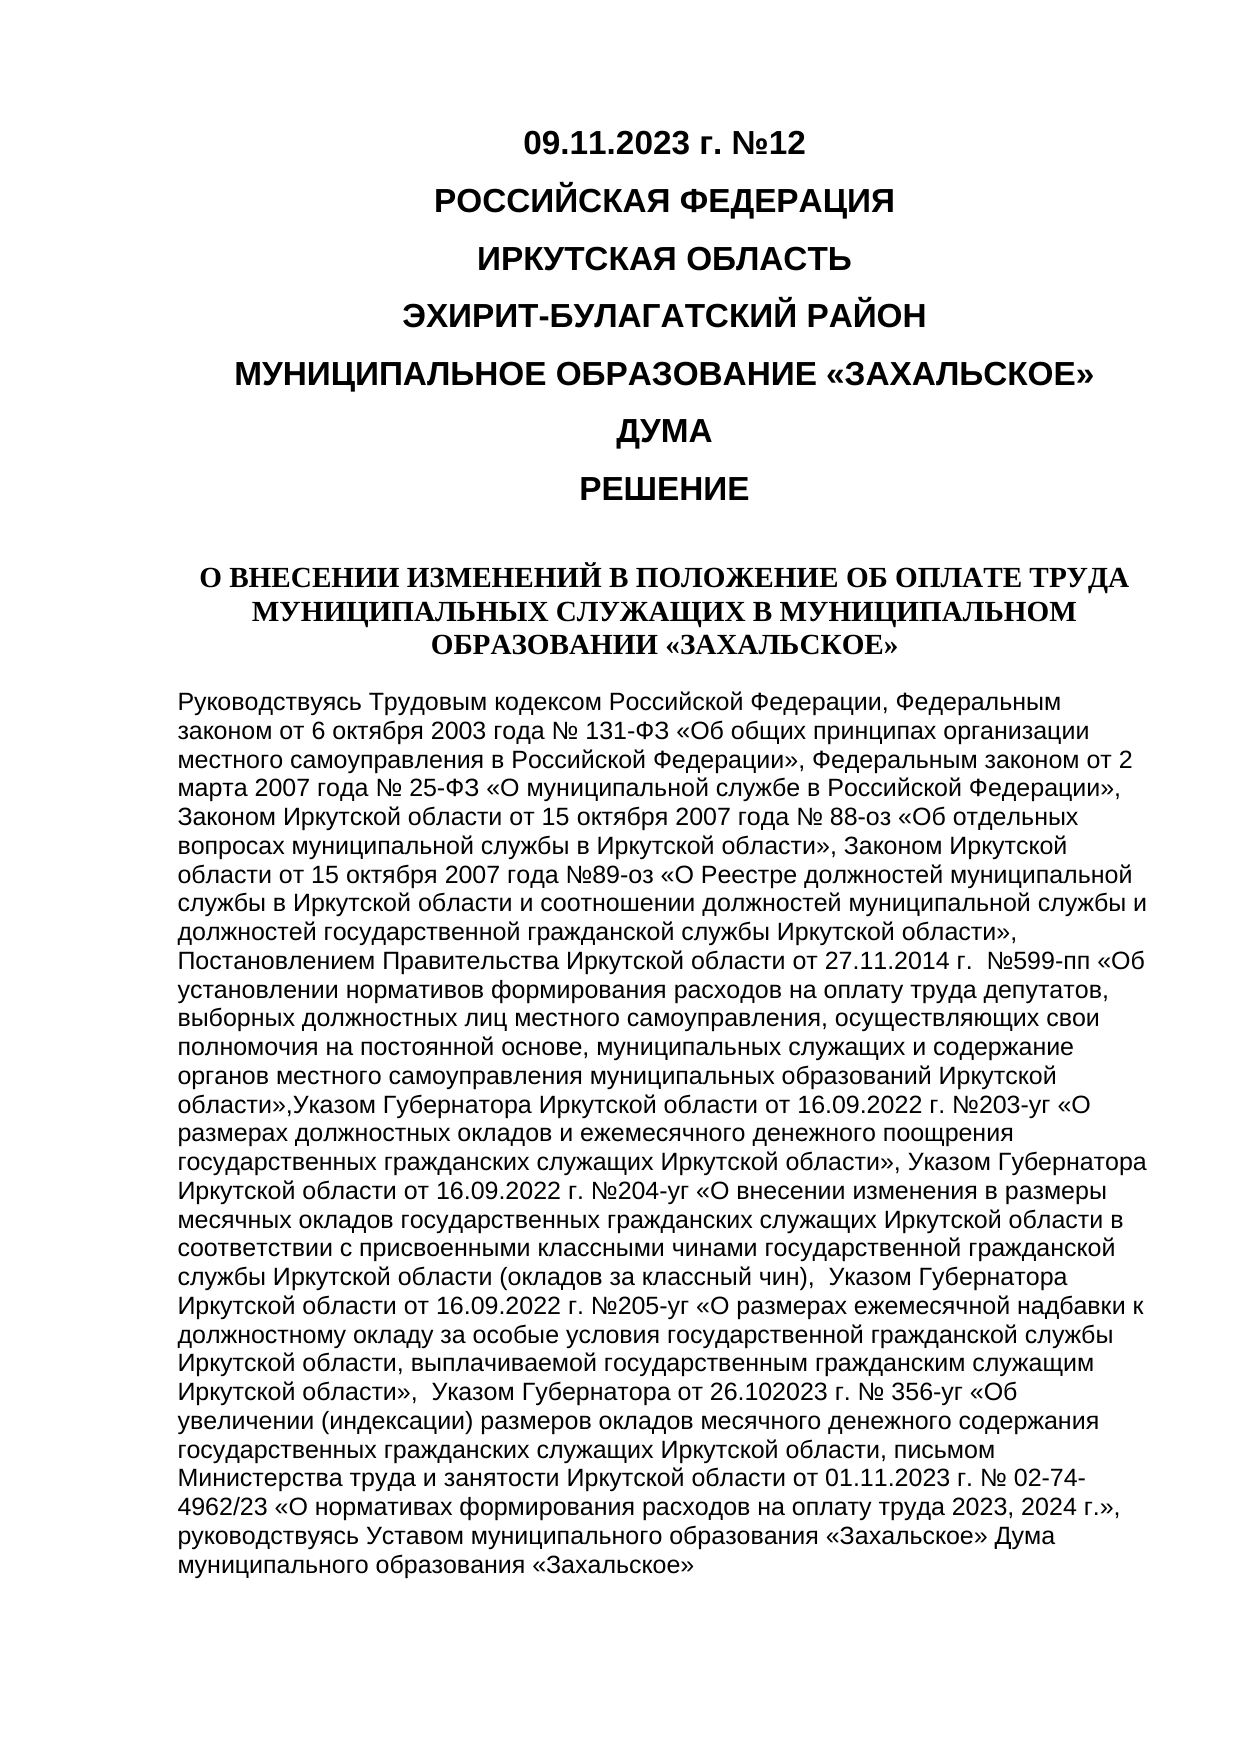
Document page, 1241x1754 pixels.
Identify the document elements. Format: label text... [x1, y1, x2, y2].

text 09.11.2023 г. №12 [177, 123, 1152, 162]
subtitle Руководствуясь Трудовым кодексом Российской Федерации, Федеральным законом от 6 октября 2003 года № 131-ФЗ «Об общих принципах организации местного самоуправления в Российской Федерации», Федеральным законом от 2 марта 2007 года № 25-ФЗ «О муниципальной службе в Российской Федерации», Законом Иркутской области от 15 октября 2007 года № 88-оз «Об отдельных вопросах муниципальной службы в Иркутской области», Законом Иркутской области от 15 октября 2007 года №89-оз «О Реестре должностей муниципальной службы в Иркутской области и соотношении должностей муниципальной службы и должностей государственной гражданской службы Иркутской области», Постановлением Правительства Иркутской области от 27.11.2014 г. №599-пп «Об установлении нормативов формирования расходов на оплату труда депутатов, выборных должностных лиц местного самоуправления, осуществляющих свои полномочия на постоянной основе, муниципальных служащих и содержание органов местного самоуправления муниципальных образований Иркутской области»,Указом Губернатора Иркутской области от 16.09.2022 г. №203-уг «О размерах должностных окладов и ежемесячного денежного поощрения государственных гражданских служащих Иркутской области», Указом Губернатора Иркутской области от 16.09.2022 г. №204-уг «О внесении изменения в размеры месячных окладов государственных гражданских служащих Иркутской области в соответствии с присвоенными классными чинами государственной гражданской службы Иркутской области (окладов за классный чин), Указом Губернатора Иркутской области от 16.09.2022 г. №205-уг «О размерах ежемесячной надбавки к должностному окладу за особые условия государственной гражданской службы Иркутской области, выплачиваемой государственным гражданским служащим Иркутской области», Указом Губернатора от 26.102023 г. № 356-уг «Об увеличении (индексации) размеров окладов месячного денежного содержания государственных гражданских служащих Иркутской области, письмом Министерства труда и занятости Иркутской области от 01.11.2023 г. № 02-74-4962/23 «О нормативах формирования расходов на оплату труда 2023, 2024 г.», руководствуясь Уставом муниципального образования «Захальское» Дума муниципального образования «Захальское» [177, 687, 1152, 1578]
text РОССИЙСКАЯ ФЕДЕРАЦИЯ [177, 181, 1152, 219]
text РЕШЕНИЕ [177, 469, 1152, 507]
text ЭХИРИТ-БУЛАГАТСКИЙ РАЙОН [177, 296, 1152, 334]
text ДУМА [177, 411, 1152, 450]
text ИРКУТСКАЯ ОБЛАСТЬ [177, 238, 1152, 277]
text О ВНЕСЕНИИ ИЗМЕНЕНИЙ В ПОЛОЖЕНИЕ ОБ ОПЛАТЕ ТРУДА МУНИЦИПАЛЬНЫХ СЛУЖАЩИХ В МУНИЦИПАЛЬНОМ ОБРАЗОВАНИИ «ЗАХАЛЬСКОЕ» [177, 560, 1152, 661]
text МУНИЦИПАЛЬНОЕ ОБРАЗОВАНИЕ «ЗАХАЛЬСКОЕ» [177, 354, 1152, 392]
